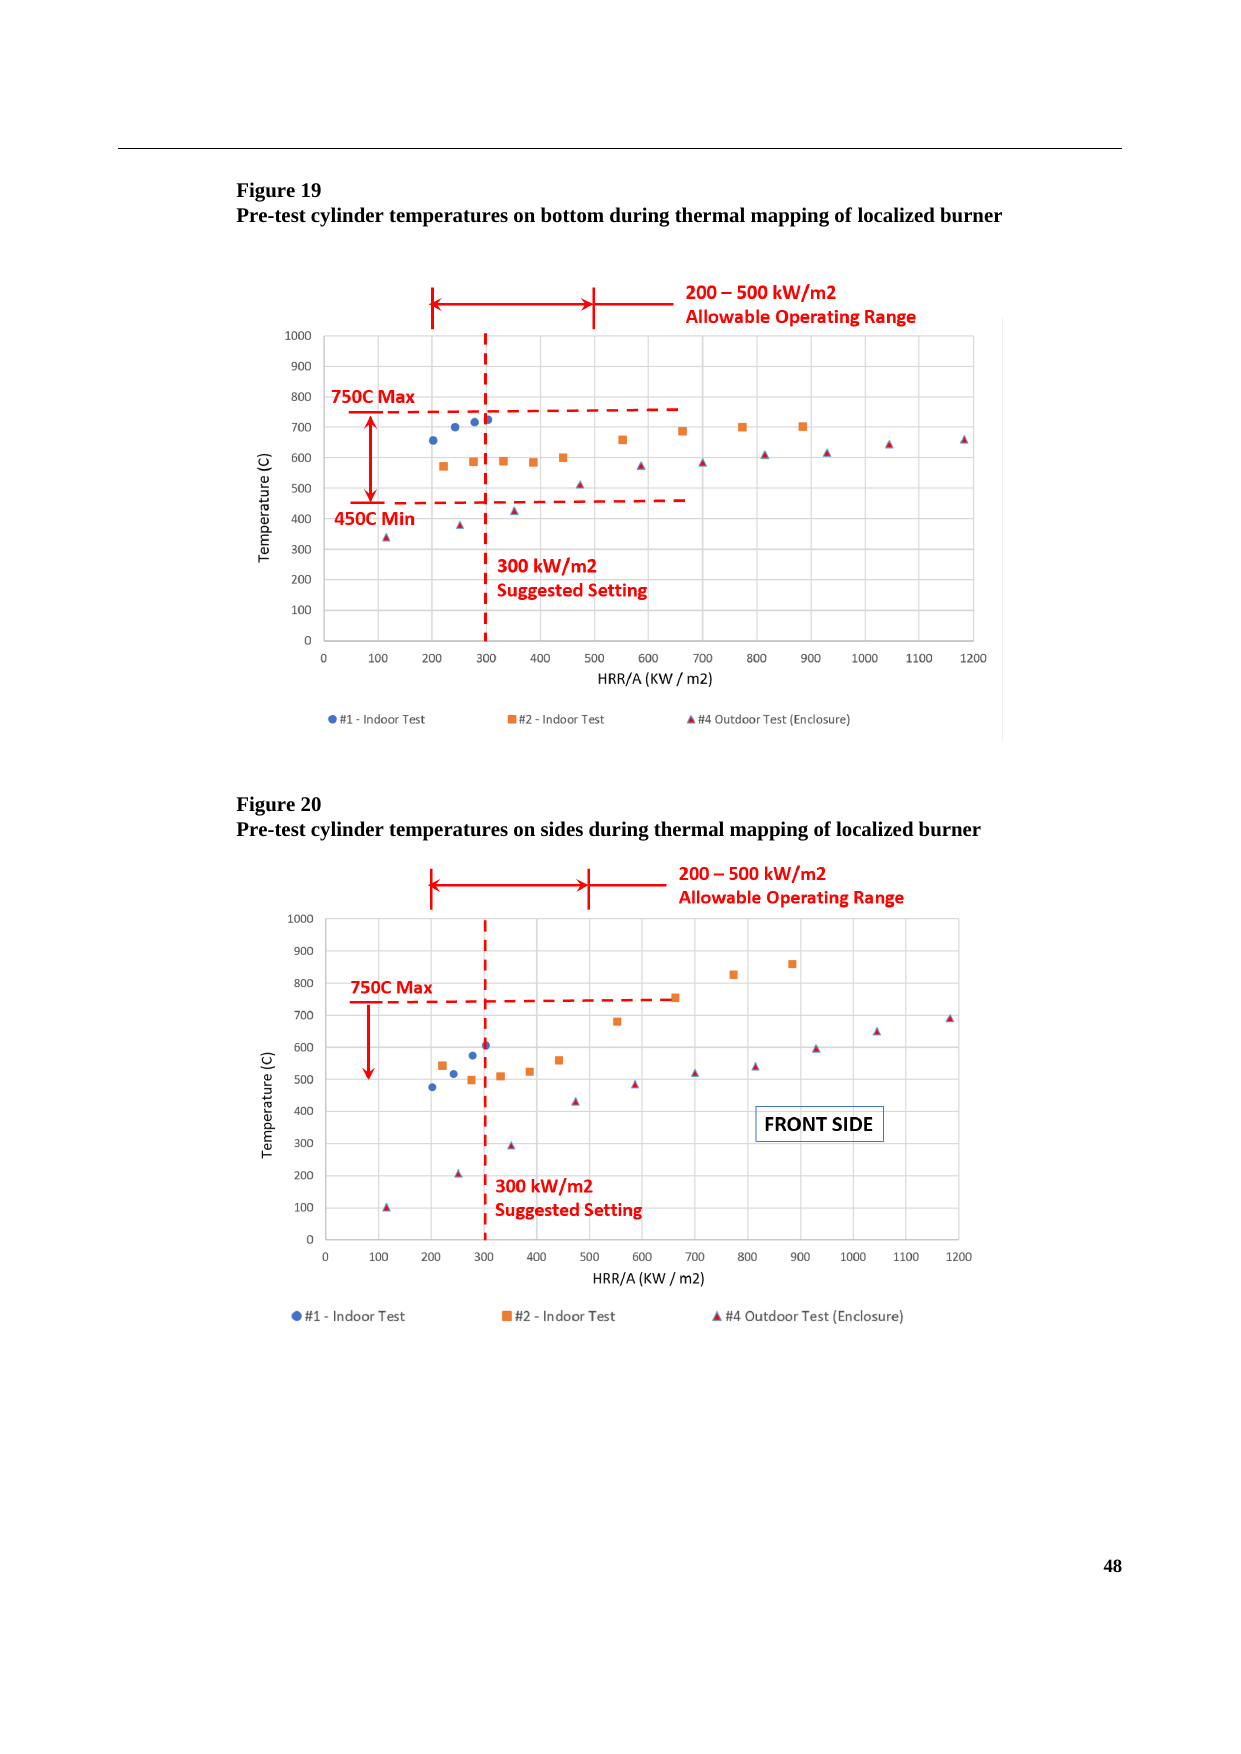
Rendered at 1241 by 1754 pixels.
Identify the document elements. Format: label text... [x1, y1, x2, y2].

text Pre-test cylinder temperatures on sides during thermal mapping of localized burner [236, 816, 1004, 841]
picture [236, 277, 1003, 742]
text Figure 20 [236, 791, 1004, 816]
text Figure 19 [236, 177, 1004, 202]
text Pre-test cylinder temperatures on bottom during thermal mapping of localized burner [236, 202, 1004, 227]
picture [236, 853, 986, 1347]
